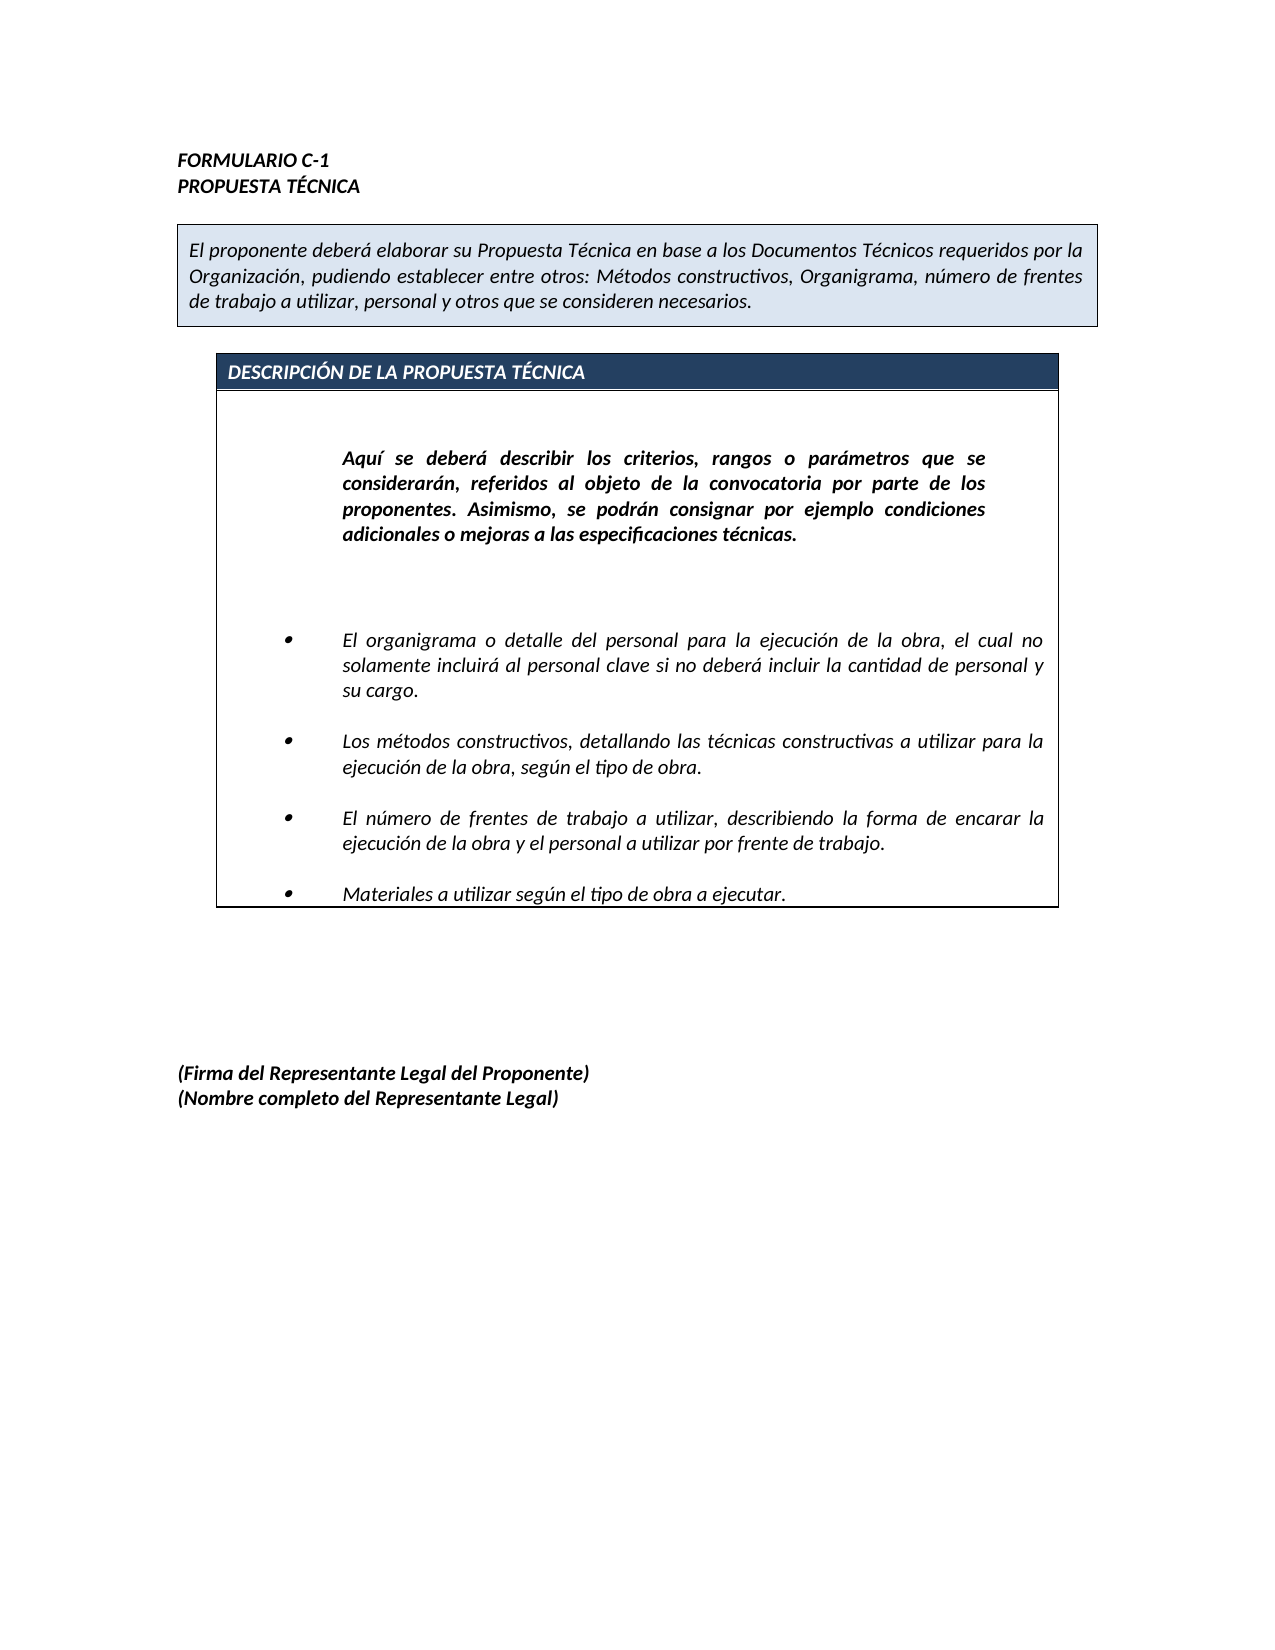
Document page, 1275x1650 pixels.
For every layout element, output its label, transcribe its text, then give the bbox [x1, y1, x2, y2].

text PROPUESTA TÉCNICA [177, 173, 1098, 198]
text FORMULARIO C-1 [177, 148, 1098, 173]
table_header DESCRIPCIÓN DE LA PROPUESTA TÉCNICA [217, 354, 1058, 389]
text (Nombre completo del Representante Legal) [177, 1085, 1098, 1111]
table_cell Aquí se deberá describir los criterios, rangos o parámetros que se considerarán, referidos al objeto de la convocatoria por parte de los proponentes. Asimismo, se podrán consignar por ejemplo condiciones adicionales o mejoras a las especificaciones técnicas. El organigrama o detalle del personal para la ejecución de la obra, el cual no solamente incluirá al personal clave si no deberá incluir la cantidad de personal y su cargo. Los métodos constructivos, detallando las técnicas constructivas a utilizar para la ejecución de la obra, según el tipo de obra. El número de frentes de trabajo a utilizar, describiendo la forma de encarar la ejecución de la obra y el personal a utilizar por frente de trabajo. Materiales a utilizar según el tipo de obra a ejecutar. [217, 391, 1058, 906]
text (Firma del Representante Legal del Proponente) [177, 1060, 1098, 1085]
table_header El proponente deberá elaborar su Propuesta Técnica en base a los Documentos Técnicos requeridos por la Organización, pudiendo establecer entre otros: Métodos constructivos, Organigrama, número de frentes de trabajo a utilizar, personal y otros que se consideren necesarios. [178, 225, 1097, 326]
